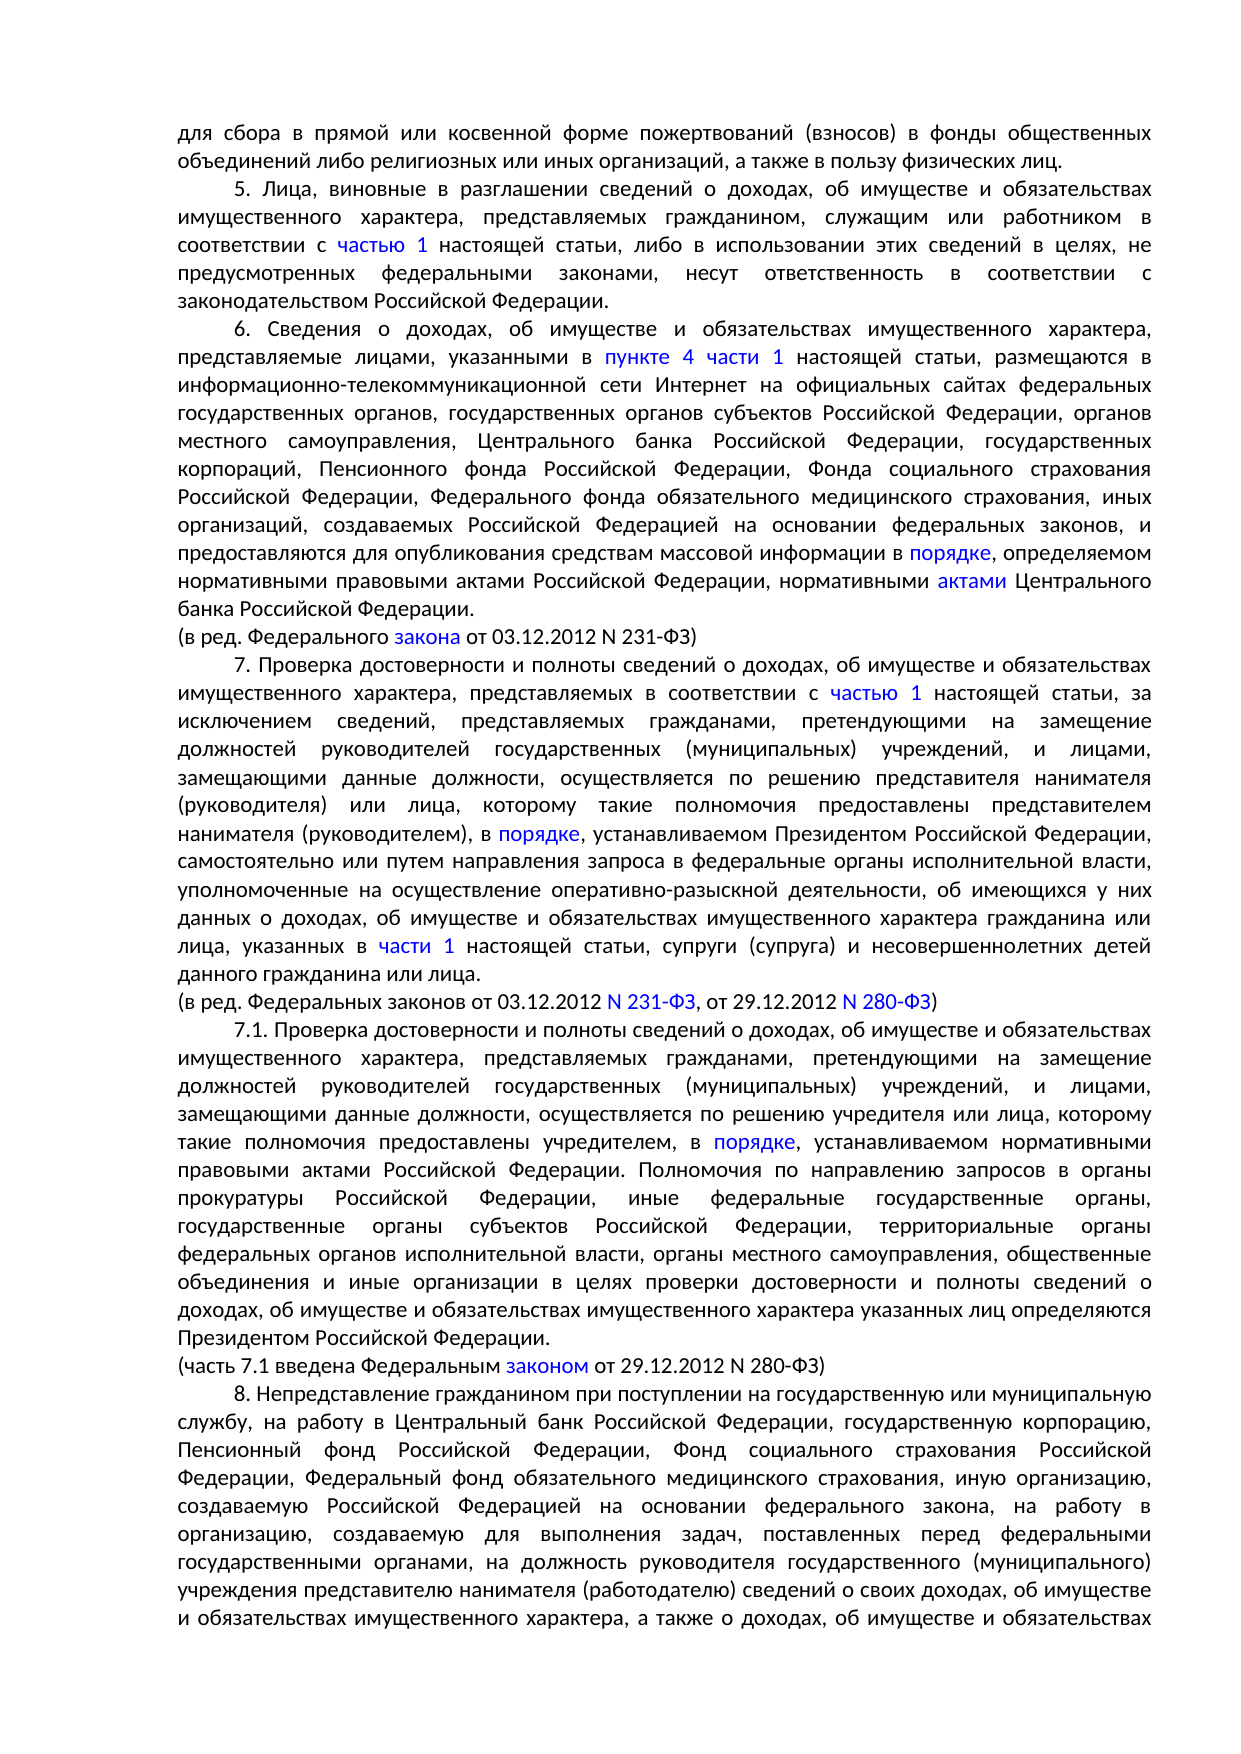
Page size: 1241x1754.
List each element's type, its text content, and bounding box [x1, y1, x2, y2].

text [177, 1379, 1152, 1631]
text (часть 7.1 введена Федеральным законом от 29.12.2012 N 280-ФЗ) [177, 1351, 1152, 1379]
text 6. Сведения о доходах, об имуществе и обязательствах имущественного характера, представляемые лицами, указанными в пункте 4 части 1 настоящей статьи, размещаются в информационно-телекоммуникационной сети Интернет на официальных сайтах федеральных государственных органов, государственных органов субъектов Российской Федерации, органов местного самоуправления, Центрального банка Российской Федерации, государственных корпораций, Пенсионного фонда Российской Федерации, Фонда социального страхования Российской Федерации, Федерального фонда обязательного медицинского страхования, иных организаций, создаваемых Российской Федерацией на основании федеральных законов, и предоставляются для опубликования средствам массовой информации в порядке, определяемом нормативными правовыми актами Российской Федерации, нормативными актами Центрального банка Российской Федерации. [177, 314, 1152, 622]
text (в ред. Федеральных законов от 03.12.2012 N 231-ФЗ, от 29.12.2012 N 280-ФЗ) [177, 987, 1152, 1015]
text (в ред. Федерального закона от 03.12.2012 N 231-ФЗ) [177, 622, 1152, 651]
text 7. Проверка достоверности и полноты сведений о доходах, об имуществе и обязательствах имущественного характера, представляемых в соответствии с частью 1 настоящей статьи, за исключением сведений, представляемых гражданами, претендующими на замещение должностей руководителей государственных (муниципальных) учреждений, и лицами, замещающими данные должности, осуществляется по решению представителя нанимателя (руководителя) или лица, которому такие полномочия предоставлены представителем нанимателя (руководителем), в порядке, устанавливаемом Президентом Российской Федерации, самостоятельно или путем направления запроса в федеральные органы исполнительной власти, уполномоченные на осуществление оперативно-разыскной деятельности, об имеющихся у них данных о доходах, об имуществе и обязательствах имущественного характера гражданина или лица, указанных в части 1 настоящей статьи, супруги (супруга) и несовершеннолетних детей данного гражданина или лица. [177, 651, 1152, 987]
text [177, 118, 1152, 174]
text 5. Лица, виновные в разглашении сведений о доходах, об имуществе и обязательствах имущественного характера, представляемых гражданином, служащим или работником в соответствии с частью 1 настоящей статьи, либо в использовании этих сведений в целях, не предусмотренных федеральными законами, несут ответственность в соответствии с законодательством Российской Федерации. [177, 174, 1152, 314]
text 7.1. Проверка достоверности и полноты сведений о доходах, об имуществе и обязательствах имущественного характера, представляемых гражданами, претендующими на замещение должностей руководителей государственных (муниципальных) учреждений, и лицами, замещающими данные должности, осуществляется по решению учредителя или лица, которому такие полномочия предоставлены учредителем, в порядке, устанавливаемом нормативными правовыми актами Российской Федерации. Полномочия по направлению запросов в органы прокуратуры Российской Федерации, иные федеральные государственные органы, государственные органы субъектов Российской Федерации, территориальные органы федеральных органов исполнительной власти, органы местного самоуправления, общественные объединения и иные организации в целях проверки достоверности и полноты сведений о доходах, об имуществе и обязательствах имущественного характера указанных лиц определяются Президентом Российской Федерации. [177, 1015, 1152, 1351]
